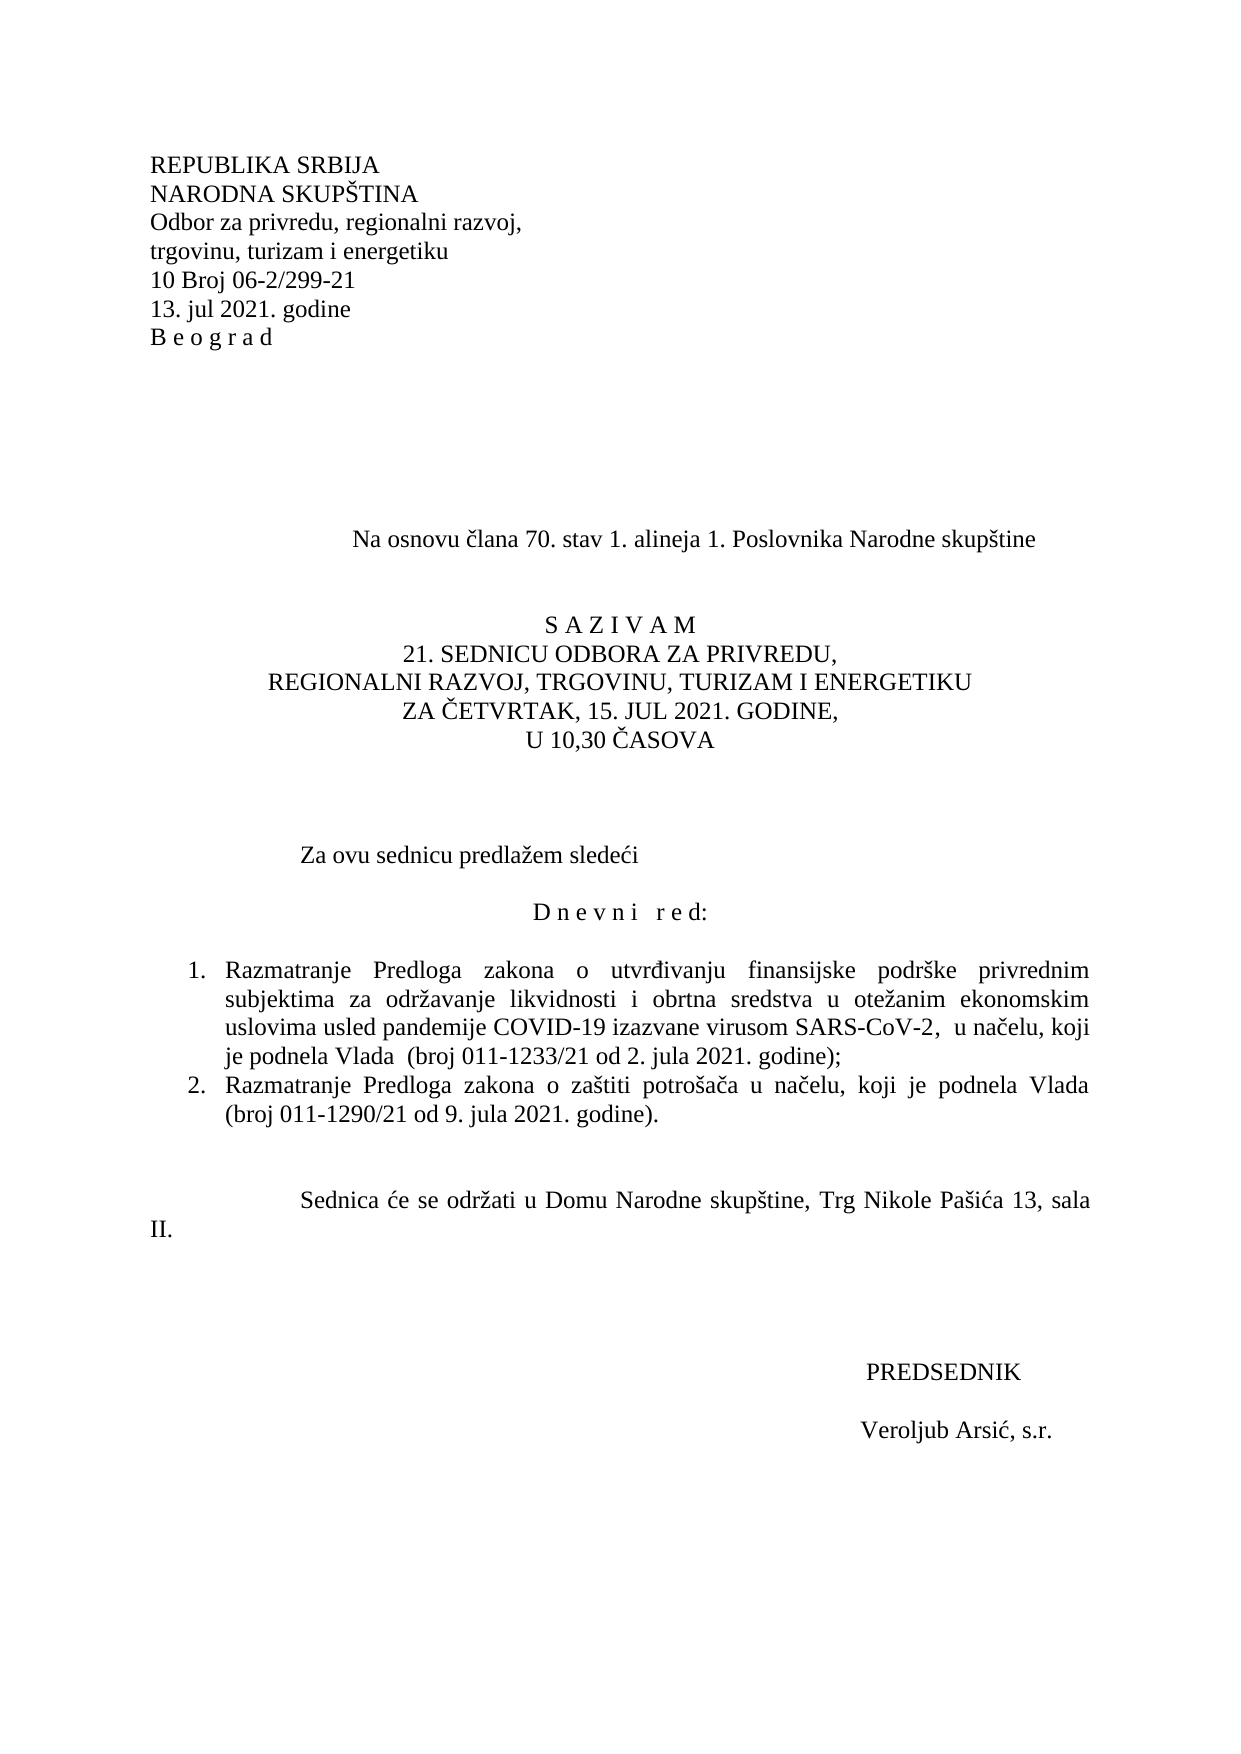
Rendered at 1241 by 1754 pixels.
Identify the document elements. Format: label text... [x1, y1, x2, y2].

text REGIONALNI RAZVOJ, TRGOVINU, TURIZAM I ENERGETIKU [150, 667, 1090, 696]
list Razmatranje Predloga zakona o utvrđivanju finansijske podrške privrednim subjektima za održavanje likvidnosti i obrtna sredstva u otežanim ekonomskim uslovima usled pandemije COVID-19 izazvane virusom SARS-CoV-2, u načelu, koji je podnela Vlada (broj 011-1233/21 od 2. jula 2021. godine); [187, 955, 1090, 1070]
list Razmatranje Predloga zakona o zaštiti potrošača u načelu, koji je podnela Vlada (broj 011-1290/21 od 9. jula 2021. godine). [187, 1070, 1090, 1127]
text Za ovu sednicu predlažem sledeći [225, 840, 1090, 869]
text trgovinu, turizam i energetiku [150, 236, 1090, 265]
text 10 Broj 06-2/299-21 [150, 265, 1090, 294]
text Na osnovu člana 70. stav 1. alineja 1. Poslovnika Narodne skupštine [150, 524, 1090, 552]
text Odbor za privredu, regionalni razvoj, [150, 207, 1090, 236]
text S A Z I V A M [150, 610, 1090, 639]
text Sednica će se održati u Domu Narodne skupštine, Trg Nikole Pašića 13, sala II. [150, 1185, 1090, 1242]
text REPUBLIKA SRBIJA [150, 150, 1090, 179]
text Veroljub Arsić, s.r. [150, 1415, 1090, 1444]
text PREDSEDNIK [445, 1329, 1090, 1386]
text ZA ČETVRTAK, 15. JUL 2021. GODINE, [150, 696, 1090, 725]
text 13. jul 2021. godine [150, 294, 1090, 322]
text U 10,30 ČASOVA [150, 725, 1090, 754]
text D n e v n i r e d: [150, 897, 1090, 926]
text 21. SEDNICU ODBORA ZA PRIVREDU, [150, 639, 1090, 667]
text NARODNA SKUPŠTINA [150, 179, 1090, 207]
text B e o g r a d [150, 322, 1090, 351]
